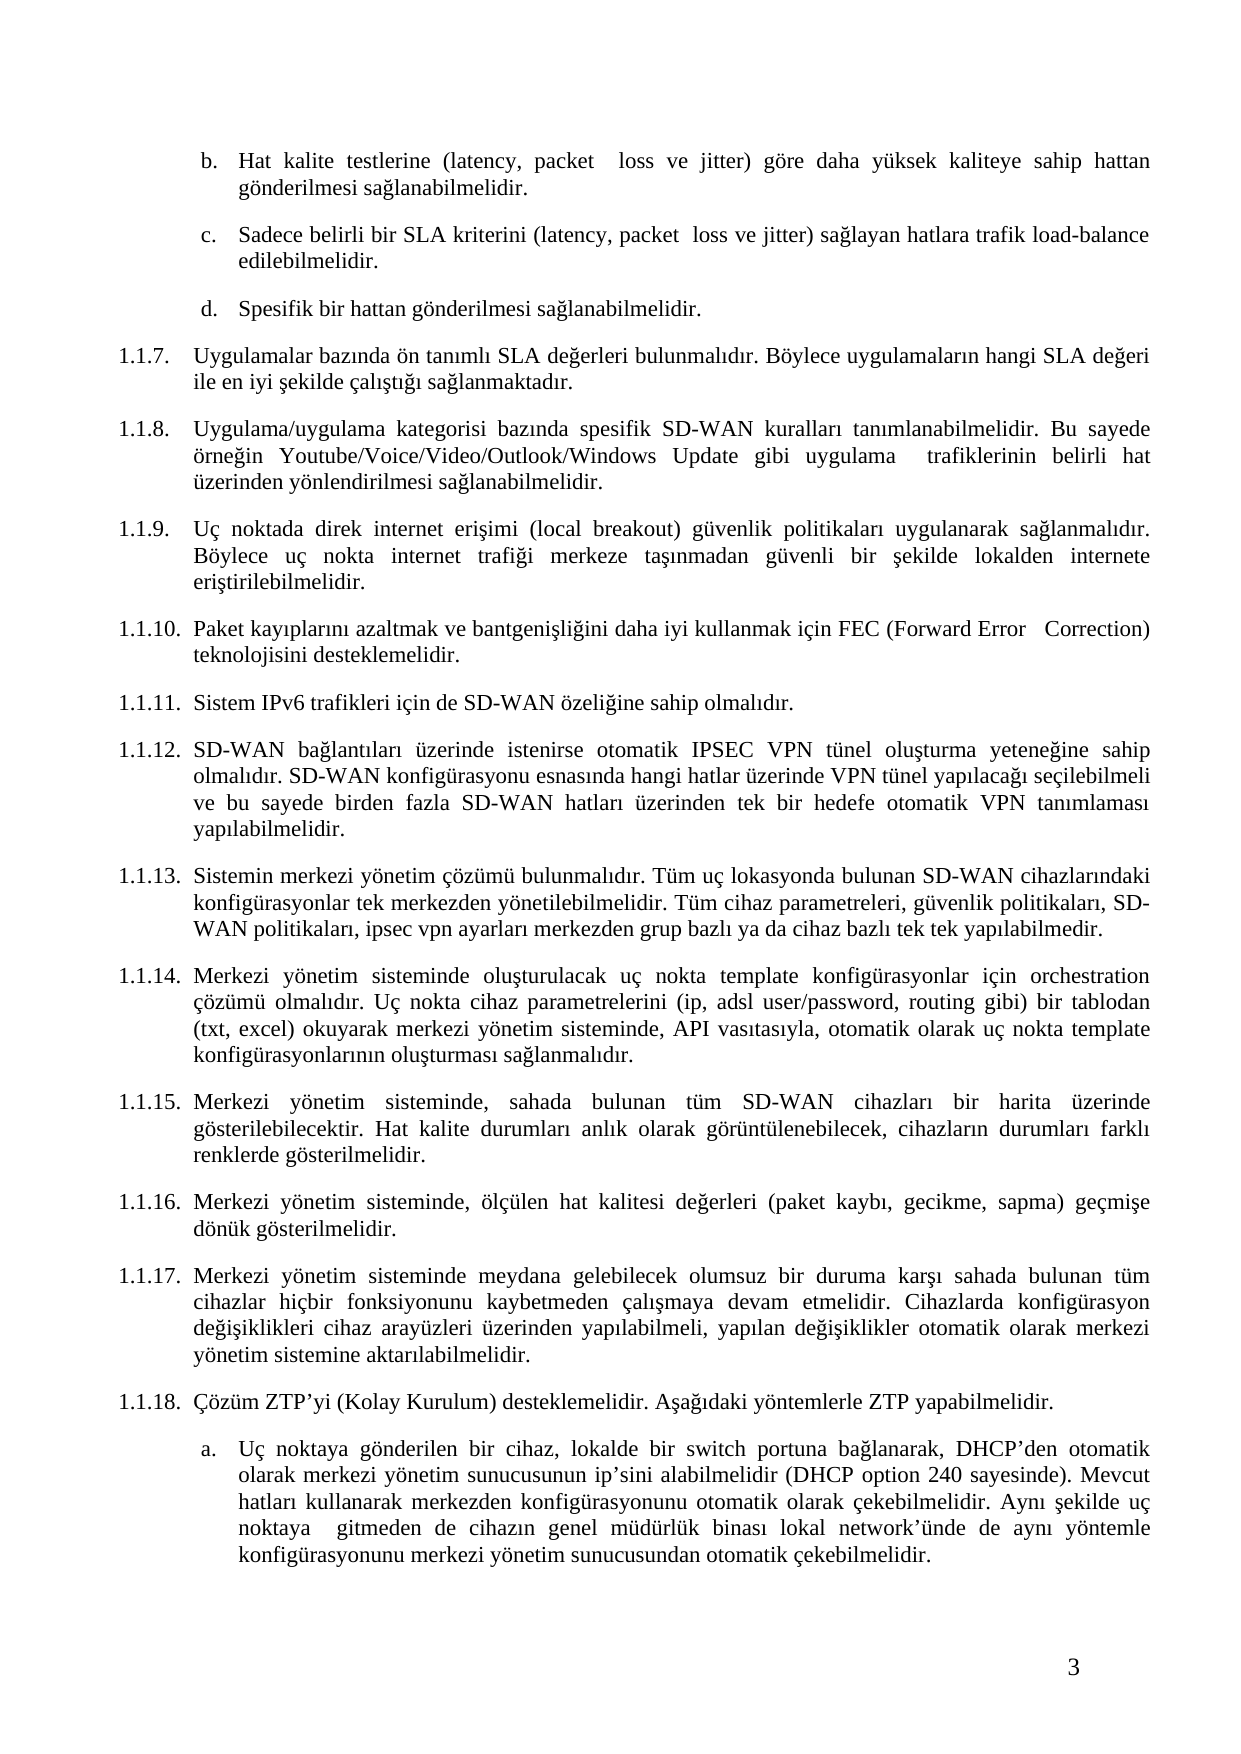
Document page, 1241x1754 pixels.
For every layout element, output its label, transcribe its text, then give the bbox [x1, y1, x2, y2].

list Çözüm ZTP’yi (Kolay Kurulum) desteklemelidir. Aşağıdaki yöntemlerle ZTP yapabilmelidir. [118, 1388, 1152, 1414]
list Merkezi yönetim sisteminde meydana gelebilecek olumsuz bir duruma karşı sahada bulunan tüm cihazlar hiçbir fonksiyonunu kaybetmeden çalışmaya devam etmelidir. Cihazlarda konfigürasyon değişiklikleri cihaz arayüzleri üzerinden yapılabilmeli, yapılan değişiklikler otomatik olarak merkezi yönetim sistemine aktarılabilmelidir. [118, 1262, 1152, 1367]
list Merkezi yönetim sisteminde, ölçülen hat kalitesi değerleri (paket kaybı, gecikme, sapma) geçmişe dönük gösterilmelidir. [118, 1188, 1152, 1241]
list Spesifik bir hattan gönderilmesi sağlanabilmelidir. [201, 295, 1152, 321]
list Hat kalite testlerine (latency, packet loss ve jitter) göre daha yüksek kaliteye sahip hattan gönderilmesi sağlanabilmelidir. [201, 148, 1152, 200]
list Uç noktaya gönderilen bir cihaz, lokalde bir switch portuna bağlanarak, DHCP’den otomatik olarak merkezi yönetim sunucusunun ip’sini alabilmelidir (DHCP option 240 sayesinde). Mevcut hatları kullanarak merkezden konfigürasyonunu otomatik olarak çekebilmelidir. Aynı şekilde uç noktaya gitmeden de cihazın genel müdürlük binası lokal network’ünde de aynı yöntemle konfigürasyonunu merkezi yönetim sunucusundan otomatik çekebilmelidir. [201, 1435, 1152, 1567]
list Uç noktada direk internet erişimi (local breakout) güvenlik politikaları uygulanarak sağlanmalıdır. Böylece uç nokta internet trafiği merkeze taşınmadan güvenli bir şekilde lokalden internete eriştirilebilmelidir. [118, 515, 1152, 594]
list Sadece belirli bir SLA kriterini (latency, packet loss ve jitter) sağlayan hatlara trafik load-balance edilebilmelidir. [201, 221, 1152, 274]
list Paket kayıplarını azaltmak ve bantgenişliğini daha iyi kullanmak için FEC (Forward Error Correction) teknolojisini desteklemelidir. [118, 615, 1152, 668]
list Uygulamalar bazında ön tanımlı SLA değerleri bulunmalıdır. Böylece uygulamaların hangi SLA değeri ile en iyi şekilde çalıştığı sağlanmaktadır. [118, 342, 1152, 394]
list SD-WAN bağlantıları üzerinde istenirse otomatik IPSEC VPN tünel oluşturma yeteneğine sahip olmalıdır. SD-WAN konfigürasyonu esnasında hangi hatlar üzerinde VPN tünel yapılacağı seçilebilmeli ve bu sayede birden fazla SD-WAN hatları üzerinden tek bir hedefe otomatik VPN tanımlaması yapılabilmelidir. [118, 736, 1152, 841]
list Sistem IPv6 trafikleri için de SD-WAN özeliğine sahip olmalıdır. [118, 689, 1152, 715]
list Sistemin merkezi yönetim çözümü bulunmalıdır. Tüm uç lokasyonda bulunan SD-WAN cihazlarındaki konfigürasyonlar tek merkezden yönetilebilmelidir. Tüm cihaz parametreleri, güvenlik politikaları, SD-WAN politikaları, ipsec vpn ayarları merkezden grup bazlı ya da cihaz bazlı tek tek yapılabilmedir. [118, 862, 1152, 941]
list Merkezi yönetim sisteminde, sahada bulunan tüm SD-WAN cihazları bir harita üzerinde gösterilebilecektir. Hat kalite durumları anlık olarak görüntülenebilecek, cihazların durumları farklı renklerde gösterilmelidir. [118, 1088, 1152, 1167]
list Uygulama/uygulama kategorisi bazında spesifik SD-WAN kuralları tanımlanabilmelidir. Bu sayede örneğin Youtube/Voice/Video/Outlook/Windows Update gibi uygulama trafiklerinin belirli hat üzerinden yönlendirilmesi sağlanabilmelidir. [118, 415, 1152, 494]
list Merkezi yönetim sisteminde oluşturulacak uç nokta template konfigürasyonlar için orchestration çözümü olmalıdır. Uç nokta cihaz parametrelerini (ip, adsl user/password, routing gibi) bir tablodan (txt, excel) okuyarak merkezi yönetim sisteminde, API vasıtasıyla, otomatik olarak uç nokta template konfigürasyonlarının oluşturması sağlanmalıdır. [118, 962, 1152, 1067]
